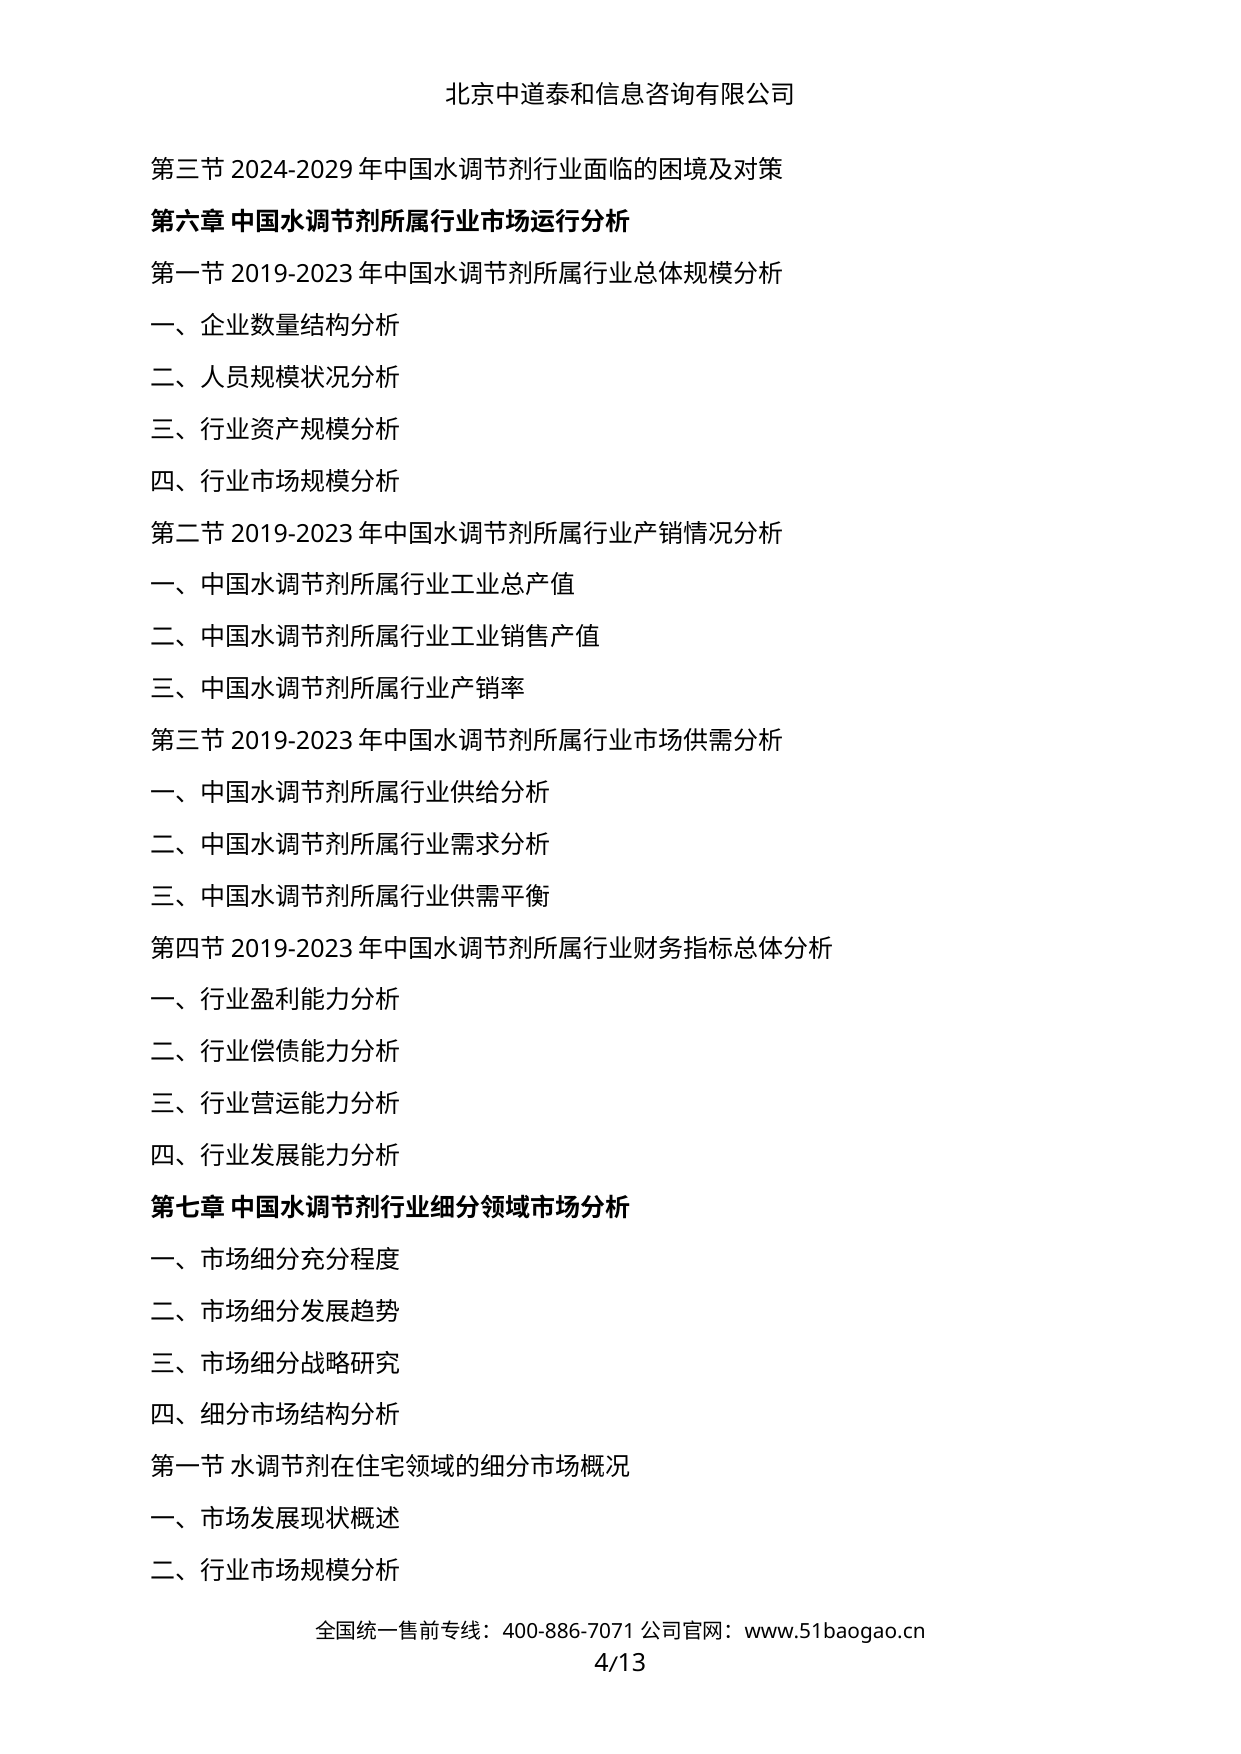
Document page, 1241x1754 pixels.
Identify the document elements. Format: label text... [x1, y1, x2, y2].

text 第二节 2019-2023年中国水调节剂所属行业产销情况分析 [150, 513, 1090, 549]
text 三、市场细分战略研究 [150, 1343, 1090, 1379]
text 三、中国水调节剂所属行业产销率 [150, 669, 1090, 705]
text 一、企业数量结构分析 [150, 306, 1090, 342]
text 二、市场细分发展趋势 [150, 1291, 1090, 1327]
text 第七章 中国水调节剂行业细分领域市场分析 [150, 1187, 1090, 1224]
text 二、行业偿债能力分析 [150, 1032, 1090, 1068]
text 四、行业发展能力分析 [150, 1136, 1090, 1172]
text 一、市场细分充分程度 [150, 1239, 1090, 1276]
text 一、中国水调节剂所属行业供给分析 [150, 772, 1090, 809]
text 二、中国水调节剂所属行业工业销售产值 [150, 617, 1090, 653]
text 第三节 2024-2029年中国水调节剂行业面临的困境及对策 [150, 150, 1090, 186]
text 第一节 2019-2023年中国水调节剂所属行业总体规模分析 [150, 254, 1090, 290]
text 四、行业市场规模分析 [150, 461, 1090, 497]
text 二、人员规模状况分析 [150, 357, 1090, 394]
text 一、中国水调节剂所属行业工业总产值 [150, 565, 1090, 601]
text 二、行业市场规模分析 [150, 1551, 1090, 1587]
text 第六章 中国水调节剂所属行业市场运行分析 [150, 202, 1090, 238]
text 第一节 水调节剂在住宅领域的细分市场概况 [150, 1447, 1090, 1483]
text 三、中国水调节剂所属行业供需平衡 [150, 876, 1090, 912]
text 四、细分市场结构分析 [150, 1395, 1090, 1431]
text 三、行业营运能力分析 [150, 1084, 1090, 1120]
text 第四节 2019-2023年中国水调节剂所属行业财务指标总体分析 [150, 928, 1090, 964]
text 一、行业盈利能力分析 [150, 980, 1090, 1016]
text 第三节 2019-2023年中国水调节剂所属行业市场供需分析 [150, 721, 1090, 757]
text 二、中国水调节剂所属行业需求分析 [150, 824, 1090, 861]
text 一、市场发展现状概述 [150, 1499, 1090, 1535]
text 三、行业资产规模分析 [150, 409, 1090, 446]
